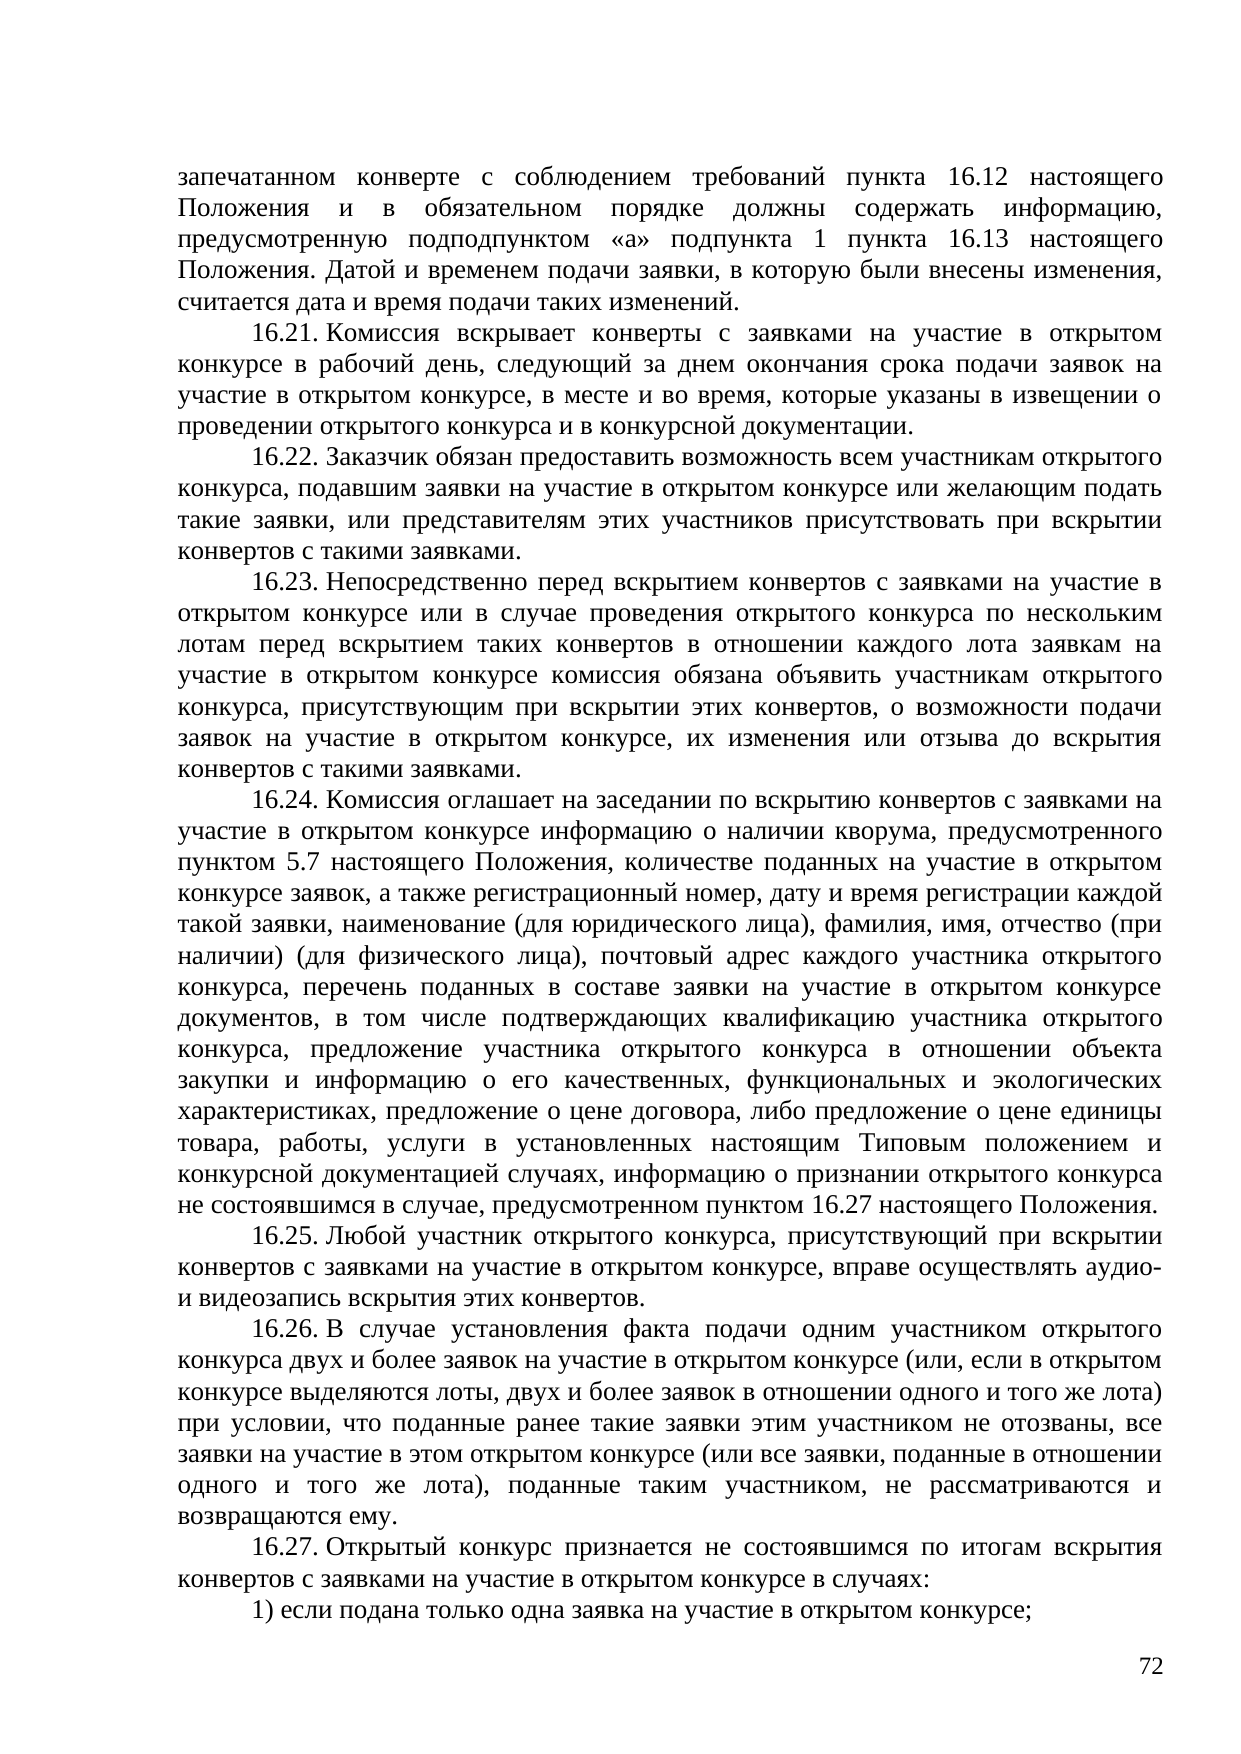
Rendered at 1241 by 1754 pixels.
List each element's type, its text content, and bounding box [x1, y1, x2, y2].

text 16.24. Комиссия оглашает на заседании по вскрытию конвертов с заявками на участие в открытом конкурсе информацию о наличии кворума, предусмотренного пунктом 5.7 настоящего Положения, количестве поданных на участие в открытом конкурсе заявок, а также регистрационный номер, дату и время регистрации каждой такой заявки, наименование (для юридического лица), фамилия, имя, отчество (при наличии) (для физического лица), почтовый адрес каждого участника открытого конкурса, перечень поданных в составе заявки на участие в открытом конкурсе документов, в том числе подтверждающих квалификацию участника открытого конкурса, предложение участника открытого конкурса в отношении объекта закупки и информацию о его качественных, функциональных и экологических характеристиках, предложение о цене договора, либо предложение о цене единицы товара, работы, услуги в установленных настоящим Типовым положением и конкурсной документацией случаях, информацию о признании открытого конкурса не состоявшимся в случае, предусмотренном пунктом 16.27 настоящего Положения. [177, 783, 1163, 1219]
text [177, 160, 1163, 316]
text 16.25. Любой участник открытого конкурса, присутствующий при вскрытии конвертов с заявками на участие в открытом конкурсе, вправе осуществлять аудио- и видеозапись вскрытия этих конвертов. [177, 1219, 1163, 1312]
text 16.27. Открытый конкурс признается не состоявшимся по итогам вскрытия конвертов с заявками на участие в открытом конкурсе в случаях: [177, 1531, 1163, 1593]
text 16.22. Заказчик обязан предоставить возможность всем участникам открытого конкурса, подавшим заявки на участие в открытом конкурсе или желающим подать такие заявки, или представителям этих участников присутствовать при вскрытии конвертов с такими заявками. [177, 440, 1163, 565]
text 1) если подана только одна заявка на участие в открытом конкурсе; [177, 1593, 1163, 1624]
text 16.21. Комиссия вскрывает конверты с заявками на участие в открытом конкурсе в рабочий день, следующий за днем окончания срока подачи заявок на участие в открытом конкурсе, в месте и во время, которые указаны в извещении о проведении открытого конкурса и в конкурсной документации. [177, 316, 1163, 440]
text 16.23. Непосредственно перед вскрытием конвертов с заявками на участие в открытом конкурсе или в случае проведения открытого конкурса по нескольким лотам перед вскрытием таких конвертов в отношении каждого лота заявкам на участие в открытом конкурсе комиссия обязана объявить участникам открытого конкурса, присутствующим при вскрытии этих конвертов, о возможности подачи заявок на участие в открытом конкурсе, их изменения или отзыва до вскрытия конвертов с такими заявками. [177, 565, 1163, 783]
text 16.26. В случае установления факта подачи одним участником открытого конкурса двух и более заявок на участие в открытом конкурсе (или, если в открытом конкурсе выделяются лоты, двух и более заявок в отношении одного и того же лота) при условии, что поданные ранее такие заявки этим участником не отозваны, все заявки на участие в этом открытом конкурсе (или все заявки, поданные в отношении одного и того же лота), поданные таким участником, не рассматриваются и возвращаются ему. [177, 1312, 1163, 1531]
